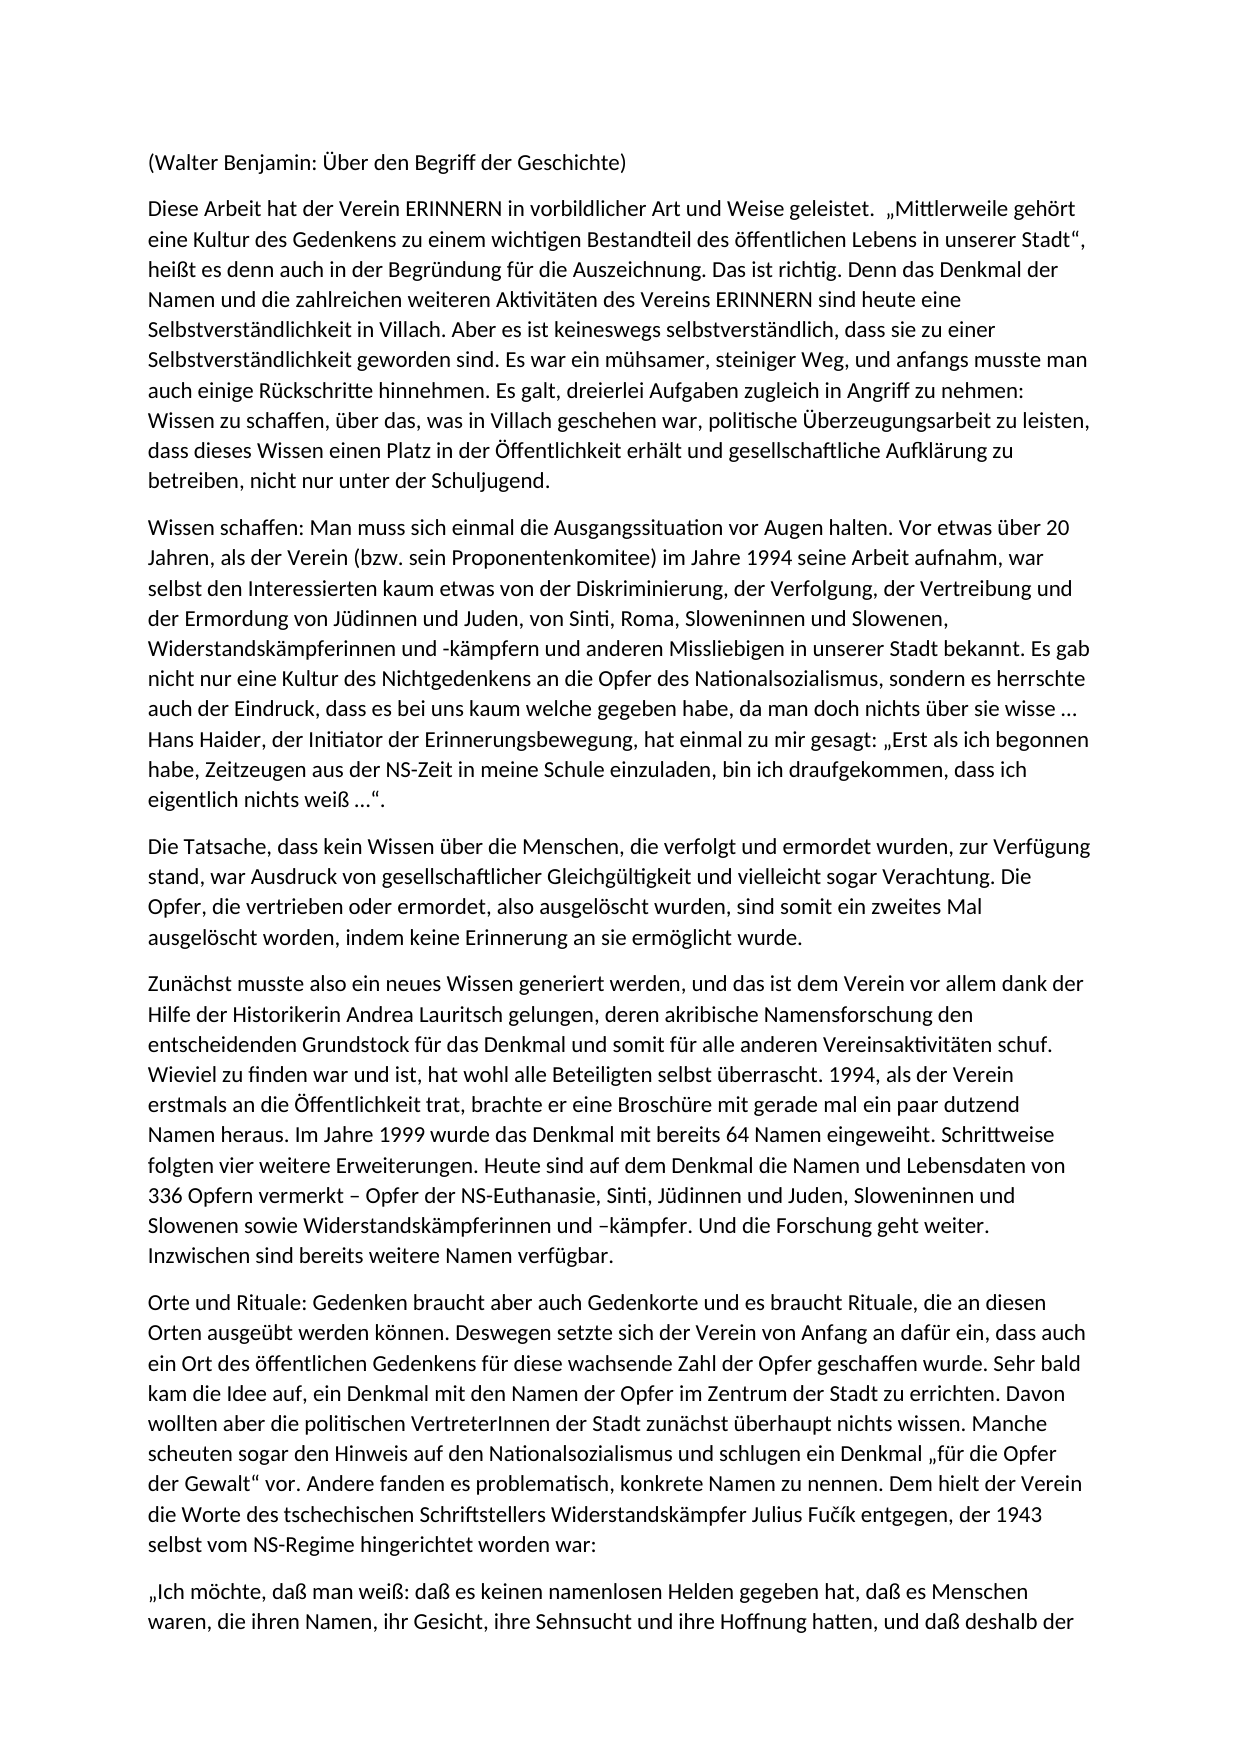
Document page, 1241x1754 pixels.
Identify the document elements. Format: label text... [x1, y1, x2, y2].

text Orte und Rituale: Gedenken braucht aber auch Gedenkorte und es braucht Rituale, die an diesen Orten ausgeübt werden können. Deswegen setzte sich der Verein von Anfang an dafür ein, dass auch ein Ort des öffentlichen Gedenkens für diese wachsende Zahl der Opfer geschaffen wurde. Sehr bald kam die Idee auf, ein Denkmal mit den Namen der Opfer im Zentrum der Stadt zu errichten. Davon wollten aber die politischen VertreterInnen der Stadt zunächst überhaupt nichts wissen. Manche scheuten sogar den Hinweis auf den Nationalsozialismus und schlugen ein Denkmal „für die Opfer der Gewalt“ vor. Andere fanden es problematisch, konkrete Namen zu nennen. Dem hielt der Verein die Worte des tschechischen Schriftstellers Widerstandskämpfer Julius Fučík entgegen, der 1943 selbst vom NS-Regime hingerichtet worden war: [148, 1288, 1093, 1558]
text Zunächst musste also ein neues Wissen generiert werden, und das ist dem Verein vor allem dank der Hilfe der Historikerin Andrea Lauritsch gelungen, deren akribische Namensforschung den entscheidenden Grundstock für das Denkmal und somit für alle anderen Vereinsaktivitäten schuf. Wieviel zu finden war und ist, hat wohl alle Beteiligten selbst überrascht. 1994, als der Verein erstmals an die Öffentlichkeit trat, brachte er eine Broschüre mit gerade mal ein paar dutzend Namen heraus. Im Jahre 1999 wurde das Denkmal mit bereits 64 Namen eingeweiht. Schrittweise folgten vier weitere Erweiterungen. Heute sind auf dem Denkmal die Namen und Lebensdaten von 336 Opfern vermerkt – Opfer der NS-Euthanasie, Sinti, Jüdinnen und Juden, Sloweninnen und Slowenen sowie Widerstandskämpferinnen und –kämpfer. Und die Forschung geht weiter. Inzwischen sind bereits weitere Namen verfügbar. [148, 969, 1093, 1269]
text Wissen schaffen: Man muss sich einmal die Ausgangssituation vor Augen halten. Vor etwas über 20 Jahren, als der Verein (bzw. sein Proponentenkomitee) im Jahre 1994 seine Arbeit aufnahm, war selbst den Interessierten kaum etwas von der Diskriminierung, der Verfolgung, der Vertreibung und der Ermordung von Jüdinnen und Juden, von Sinti, Roma, Sloweninnen und Slowenen, Widerstandskämpferinnen und -kämpfern und anderen Missliebigen in unserer Stadt bekannt. Es gab nicht nur eine Kultur des Nichtgedenkens an die Opfer des Nationalsozialismus, sondern es herrschte auch der Eindruck, dass es bei uns kaum welche gegeben habe, da man doch nichts über sie wisse … Hans Haider, der Initiator der Erinnerungsbewegung, hat einmal zu mir gesagt: „Erst als ich begonnen habe, Zeitzeugen aus der NS-Zeit in meine Schule einzuladen, bin ich draufgekommen, dass ich eigentlich nichts weiß …“. [148, 513, 1093, 813]
text (Walter Benjamin: Über den Begriff der Geschichte) [148, 148, 1093, 176]
text Diese Arbeit hat der Verein ERINNERN in vorbildlicher Art und Weise geleistet. „Mittlerweile gehört eine Kultur des Gedenkens zu einem wichtigen Bestandteil des öffentlichen Lebens in unserer Stadt“, heißt es denn auch in der Begründung für die Auszeichnung. Das ist richtig. Denn das Denkmal der Namen und die zahlreichen weiteren Aktivitäten des Vereins ERINNERN sind heute eine Selbstverständlichkeit in Villach. Aber es ist keineswegs selbstverständlich, dass sie zu einer Selbstverständlichkeit geworden sind. Es war ein mühsamer, steiniger Weg, und anfangs musste man auch einige Rückschritte hinnehmen. Es galt, dreierlei Aufgaben zugleich in Angriff zu nehmen: Wissen zu schaffen, über das, was in Villach geschehen war, politische Überzeugungsarbeit zu leisten, dass dieses Wissen einen Platz in der Öffentlichkeit erhält und gesellschaftliche Aufklärung zu betreiben, nicht nur unter der Schuljugend. [148, 194, 1093, 494]
text Die Tatsache, dass kein Wissen über die Menschen, die verfolgt und ermordet wurden, zur Verfügung stand, war Ausdruck von gesellschaftlicher Gleichgültigkeit und vielleicht sogar Verachtung. Die Opfer, die vertrieben oder ermordet, also ausgelöscht wurden, sind somit ein zweites Mal ausgelöscht worden, indem keine Erinnerung an sie ermöglicht wurde. [148, 832, 1093, 951]
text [148, 1577, 1093, 1635]
